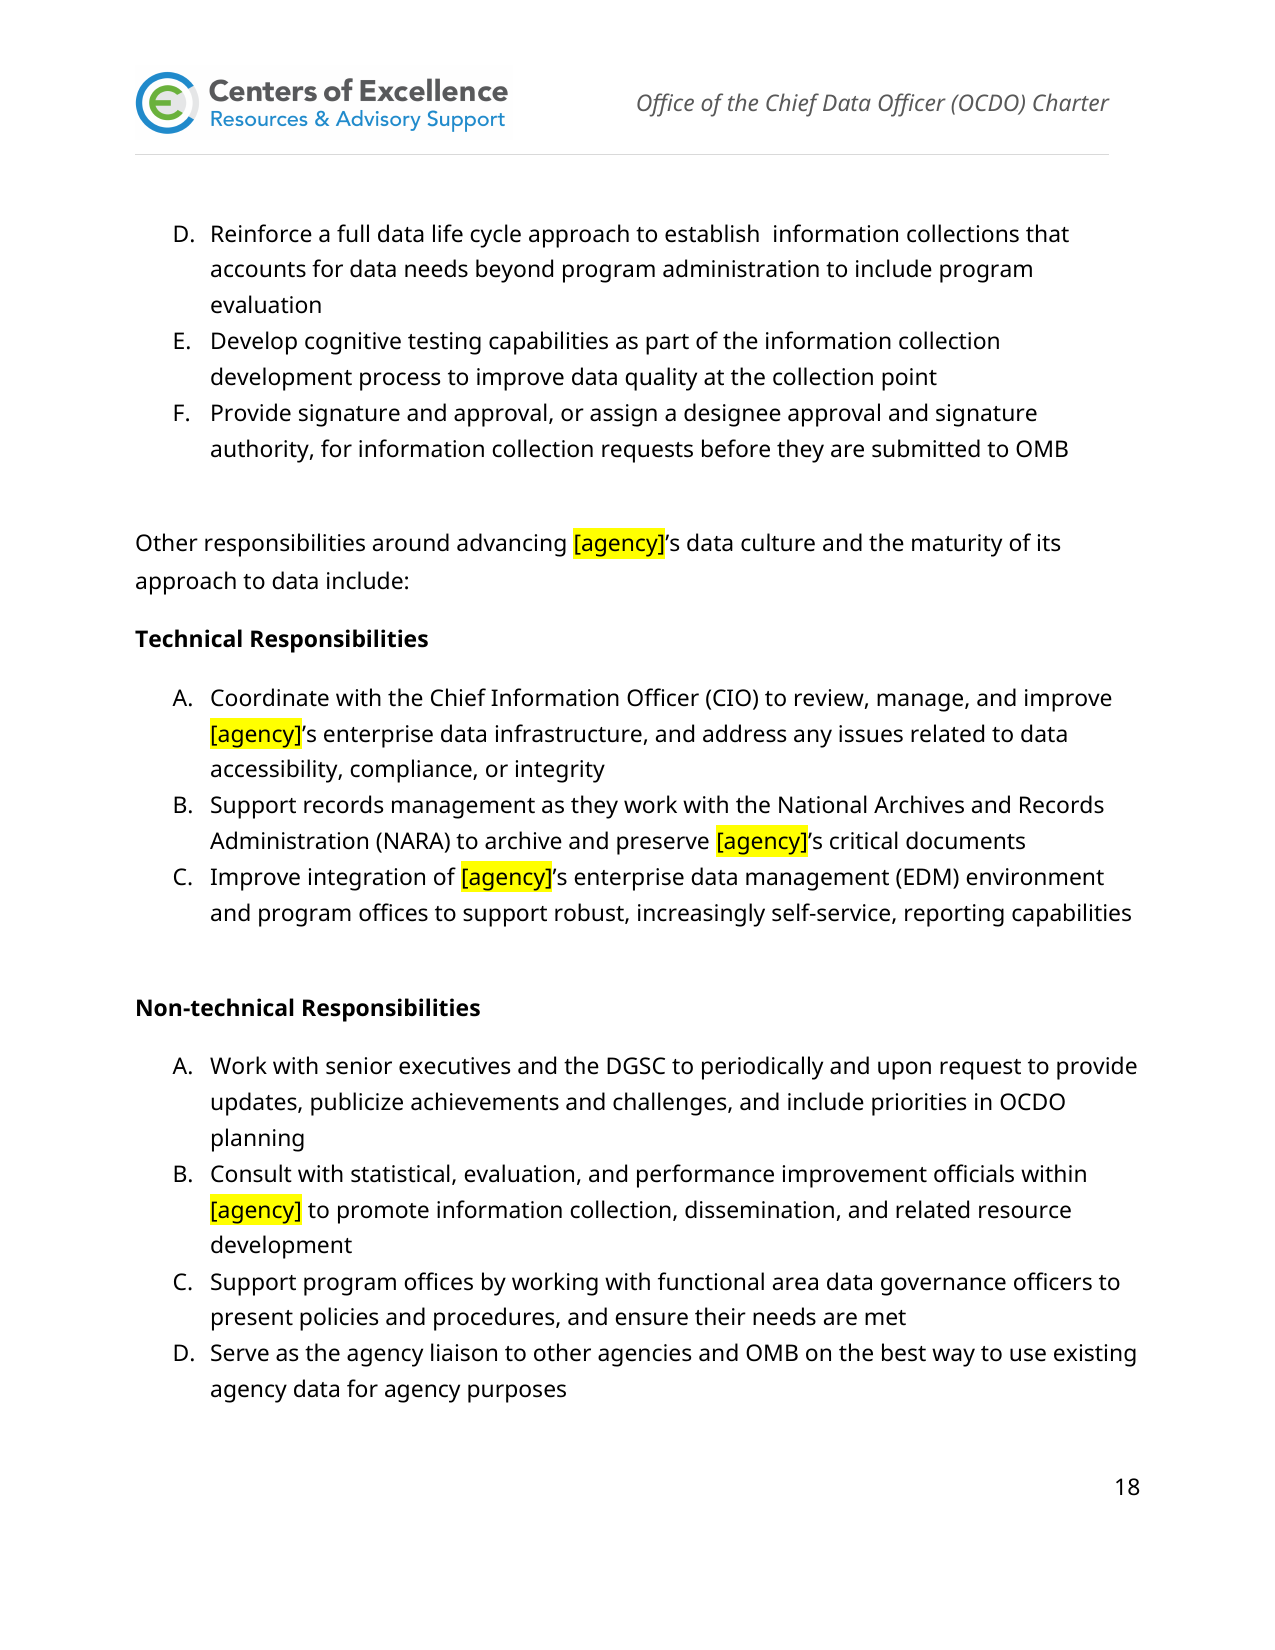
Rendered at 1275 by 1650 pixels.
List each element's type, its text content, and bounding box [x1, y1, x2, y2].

picture [135, 65, 514, 140]
list Improve integration of [agency]’s enterprise data management (EDM) environment and program offices to support robust, increasingly self-service, reporting capabilities [172, 861, 1140, 928]
list Serve as the agency liaison to other agencies and OMB on the best way to use existing agency data for agency purposes [172, 1337, 1140, 1404]
list Develop cognitive testing capabilities as part of the information collection development process to improve data quality at the collection point [172, 325, 1140, 392]
list Work with senior executives and the DGSC to periodically and upon request to provide updates, publicize achievements and challenges, and include priorities in OCDO planning [172, 1050, 1140, 1153]
list Support records management as they work with the National Archives and Records Administration (NARA) to archive and preserve [agency]’s critical documents [172, 789, 1140, 857]
list Reinforce a full data life cycle approach to establish information collections that accounts for data needs beyond program administration to include program evaluation [172, 217, 1140, 321]
list Coordinate with the Chief Information Officer (CIO) to review, manage, and improve [agency]’s enterprise data infrastructure, and address any issues related to data accessibility, compliance, or integrity [172, 682, 1140, 785]
subtitle Non-technical Responsibilities [135, 991, 1140, 1023]
list Provide signature and approval, or assign a designee approval and signature authority, for information collection requests before they are submitted to OMB [172, 397, 1140, 464]
list Consult with statistical, evaluation, and performance improvement officials within [agency] to promote information collection, dissemination, and related resource development [172, 1158, 1140, 1261]
text Other responsibilities around advancing [agency]’s data culture and the maturity of its approach to data include: [135, 527, 1140, 596]
subtitle Technical Responsibilities [135, 623, 1140, 654]
list Support program offices by working with functional area data governance officers to present policies and procedures, and ensure their needs are met [172, 1265, 1140, 1333]
